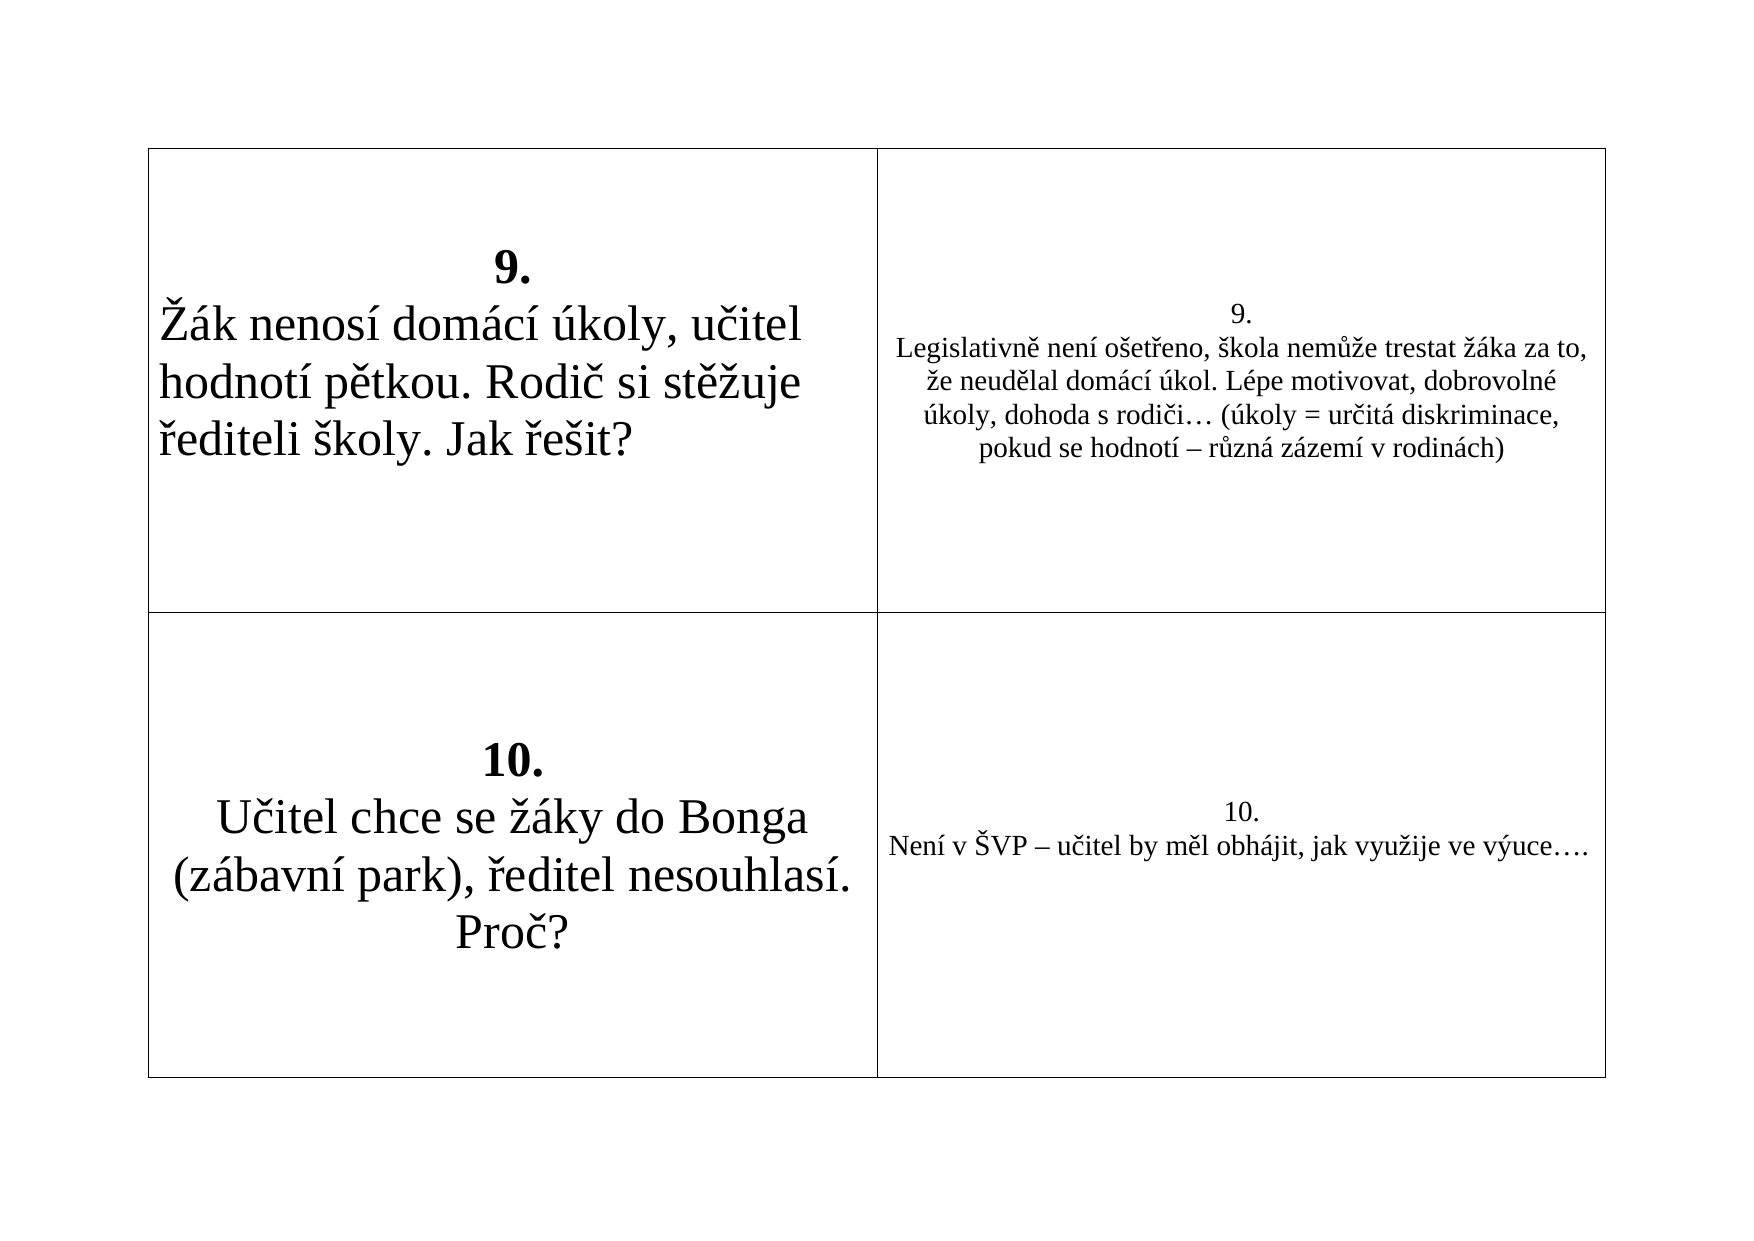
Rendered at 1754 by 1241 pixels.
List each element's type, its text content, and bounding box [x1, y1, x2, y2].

table_cell 10. Není v ŠVP – učitel by měl obhájit, jak využije ve výuce…. [878, 613, 1605, 1077]
table_cell 9. Žák nenosí domácí úkoly, učitel hodnotí pětkou. Rodič si stěžuje řediteli školy. Jak řešit? [149, 149, 877, 612]
table_cell 10. Učitel chce se žáky do Bonga (zábavní park), ředitel nesouhlasí. Proč? [149, 613, 877, 1077]
table_cell 9. Legislativně není ošetřeno, škola nemůže trestat žáka za to, že neudělal domácí úkol. Lépe motivovat, dobrovolné úkoly, dohoda s rodiči… (úkoly = určitá diskriminace, pokud se hodnotí – různá zázemí v rodinách) [878, 149, 1605, 612]
